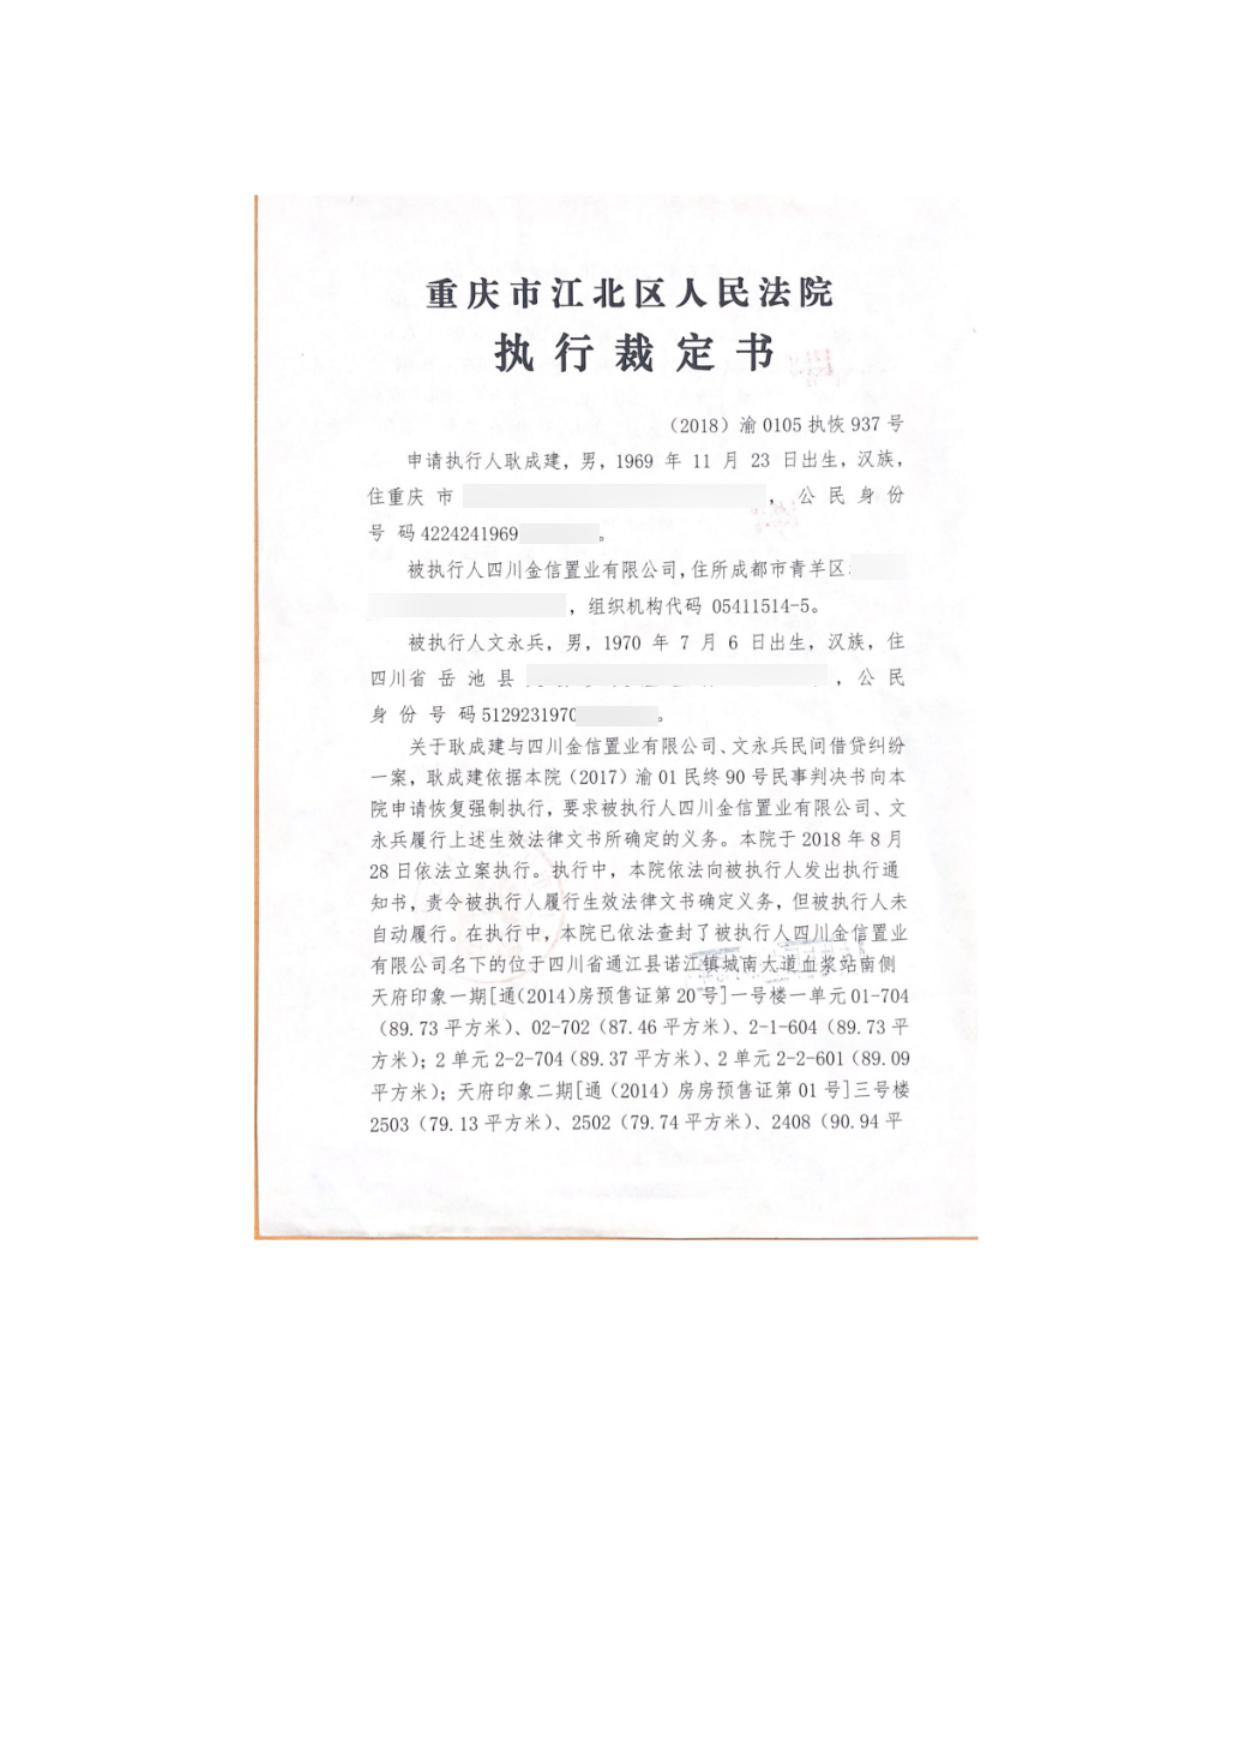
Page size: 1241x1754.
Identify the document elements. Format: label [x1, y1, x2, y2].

picture [187, 150, 1052, 1280]
